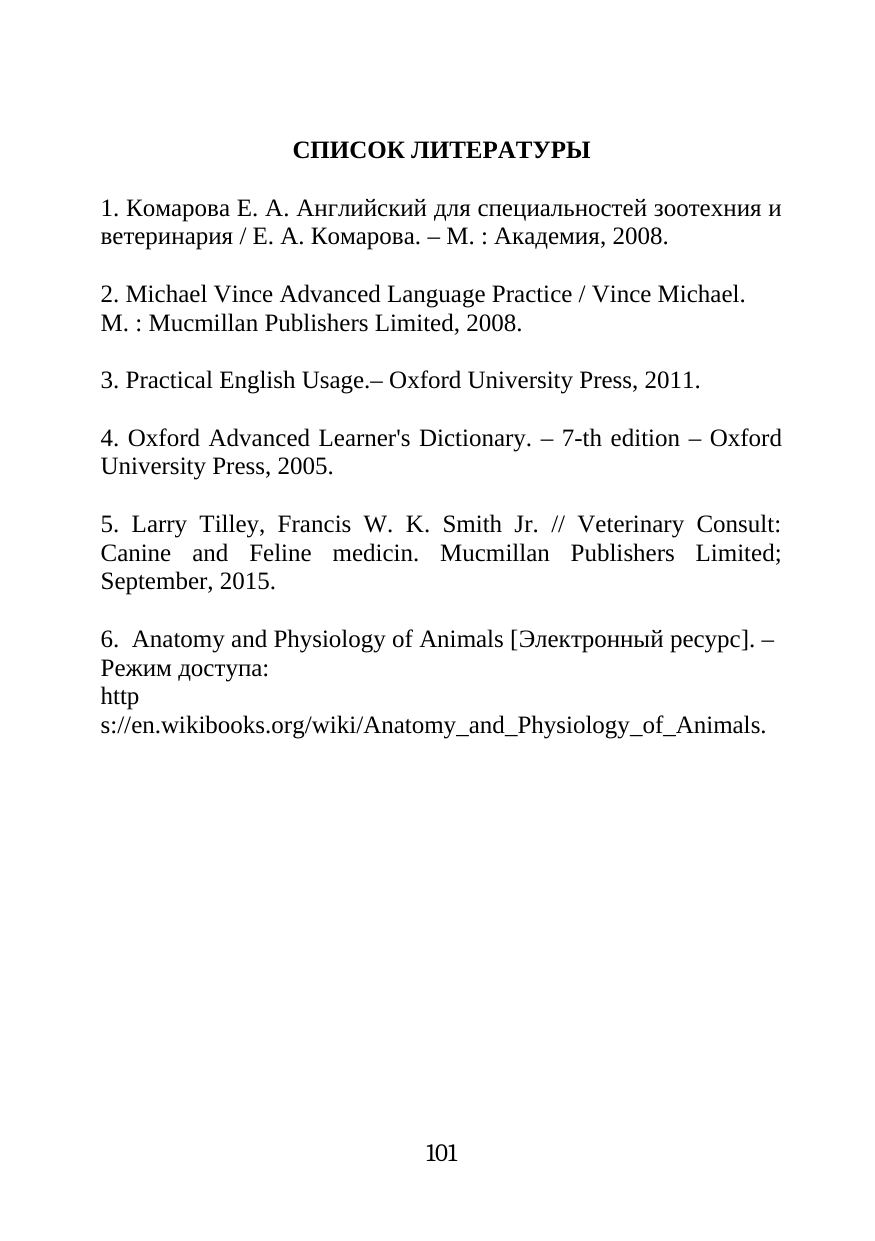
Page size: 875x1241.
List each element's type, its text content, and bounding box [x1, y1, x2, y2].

text 2. Michael Vince Advanced Language Practice / Vince Michael. [100, 279, 783, 308]
text 1. Комарова Е. А. Английский для специальностей зоотехния и ветеринария / Е. А. Комарова. – М. : Академия, 2008. [100, 193, 783, 250]
text 3. Practical English Usage.– Oxford University Press, 2011. [100, 365, 783, 394]
text 4. Oxford Advanced Learner's Dictionary. – 7-th edition – Oxford University Press, 2005. [100, 423, 783, 480]
text 6. Anatomy and Physiology of Animals [Электронный ресурс]. – Режим доступа: https://en.wikibooks.org/wiki/Anatomy_and_Physiology_of_Animals. [100, 624, 783, 739]
text СПИСОК ЛИТЕРАТУРЫ [100, 135, 783, 164]
text 5. Larry Tilley, Francis W. K. Smith Jr. // Veterinary Consult: Canine and Feline medicin. Mucmillan Publishers Limited; September, 2015. [100, 509, 783, 595]
text М. : Mucmillan Publishers Limited, 2008. [100, 308, 783, 336]
